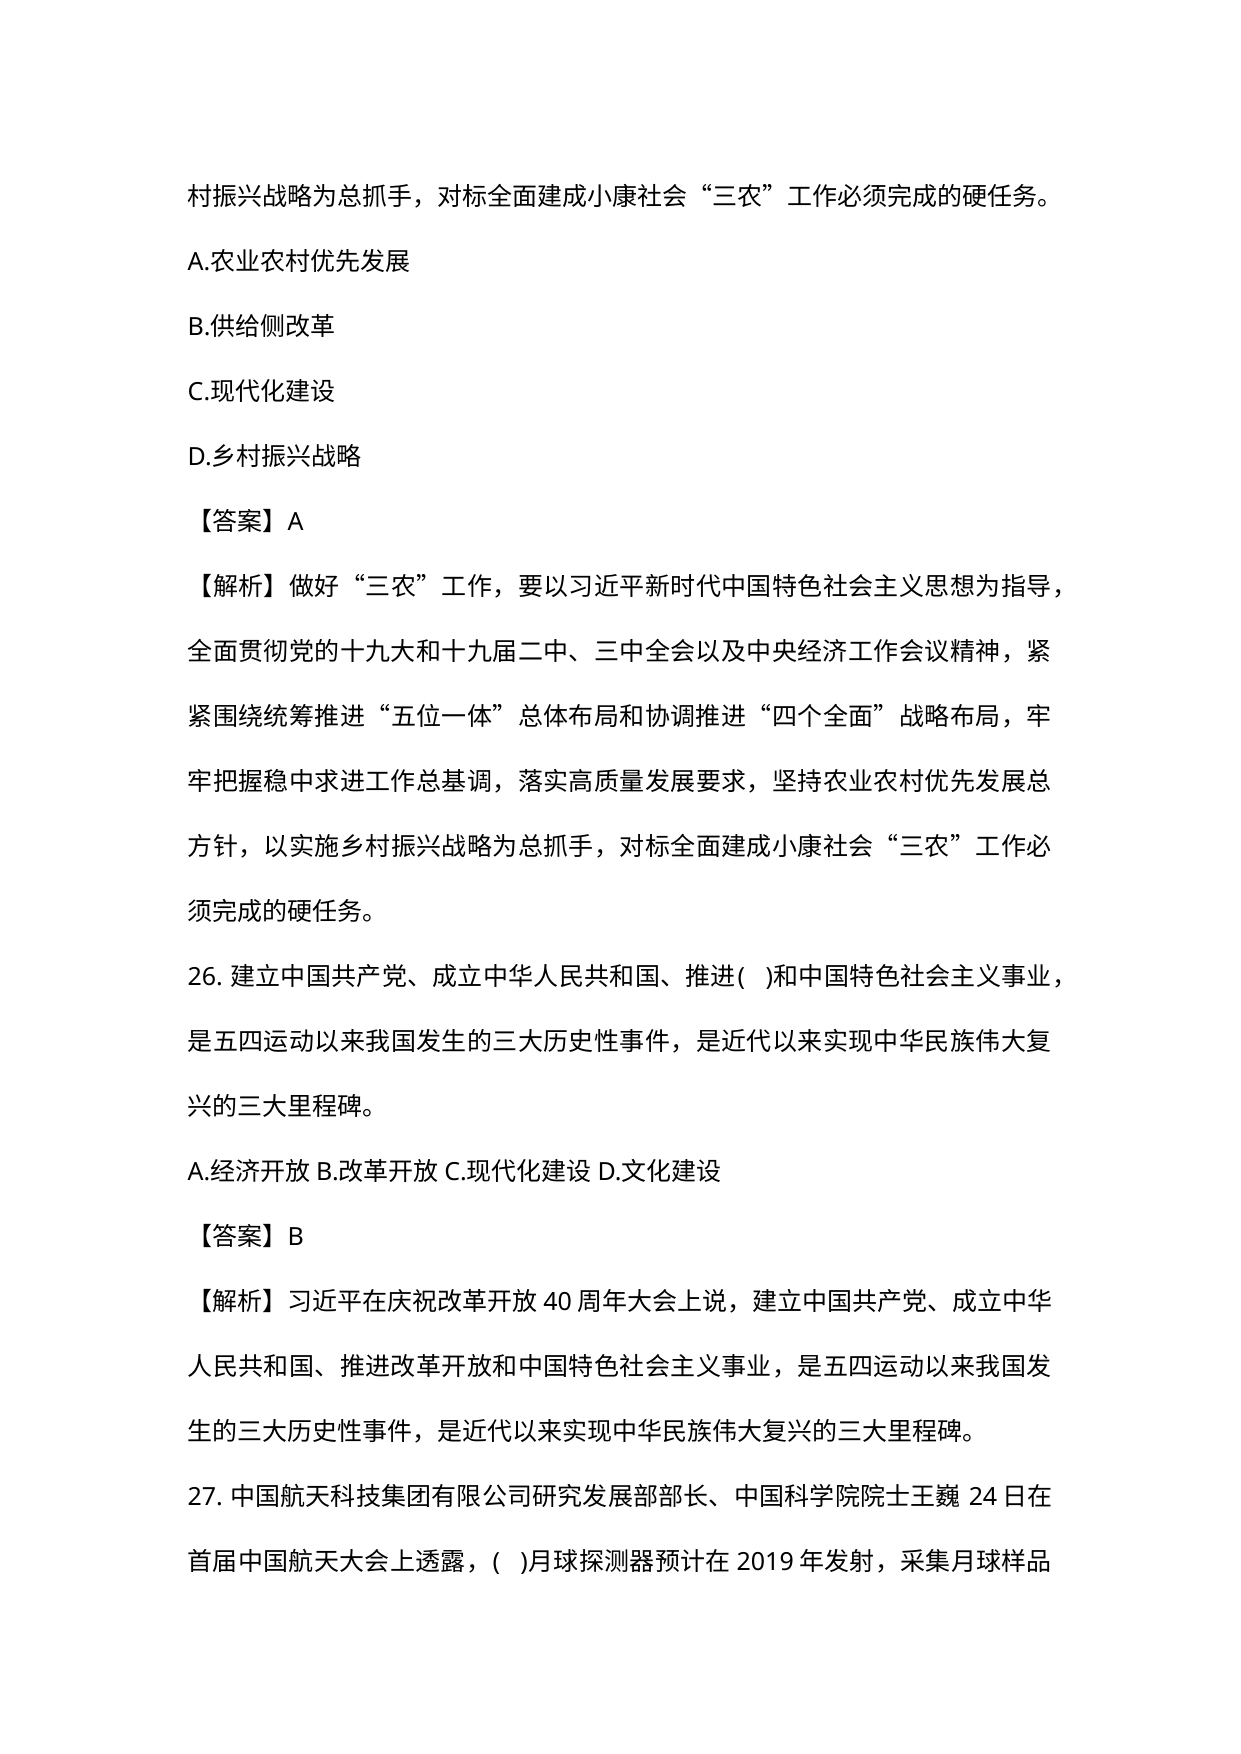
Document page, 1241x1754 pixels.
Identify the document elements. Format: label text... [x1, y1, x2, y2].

text A.农业农村优先发展 [187, 227, 1053, 292]
text 【解析】习近平在庆祝改革开放40周年大会上说，建立中国共产党、成立中华人民共和国、推进改革开放和中国特色社会主义事业，是五四运动以来我国发生的三大历史性事件，是近代以来实现中华民族伟大复兴的三大里程碑。 [187, 1267, 1053, 1462]
text D.乡村振兴战略 [187, 422, 1053, 487]
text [187, 162, 1053, 227]
text 【解析】做好“三农”工作，要以习近平新时代中国特色社会主义思想为指导，全面贯彻党的十九大和十九届二中、三中全会以及中央经济工作会议精神，紧紧围绕统筹推进“五位一体”总体布局和协调推进“四个全面”战略布局，牢牢把握稳中求进工作总基调，落实高质量发展要求，坚持农业农村优先发展总方针，以实施乡村振兴战略为总抓手，对标全面建成小康社会“三农”工作必须完成的硬任务。 [187, 552, 1053, 942]
text C.现代化建设 [187, 357, 1053, 422]
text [187, 1462, 1053, 1592]
text A.经济开放 B.改革开放 C.现代化建设 D.文化建设 [187, 1137, 1053, 1202]
text B.供给侧改革 [187, 292, 1053, 357]
text 26. 建立中国共产党、成立中华人民共和国、推进( )和中国特色社会主义事业，是五四运动以来我国发生的三大历史性事件，是近代以来实现中华民族伟大复兴的三大里程碑。 [187, 942, 1053, 1137]
text 【答案】B [187, 1202, 1053, 1267]
text 【答案】A [187, 487, 1053, 552]
